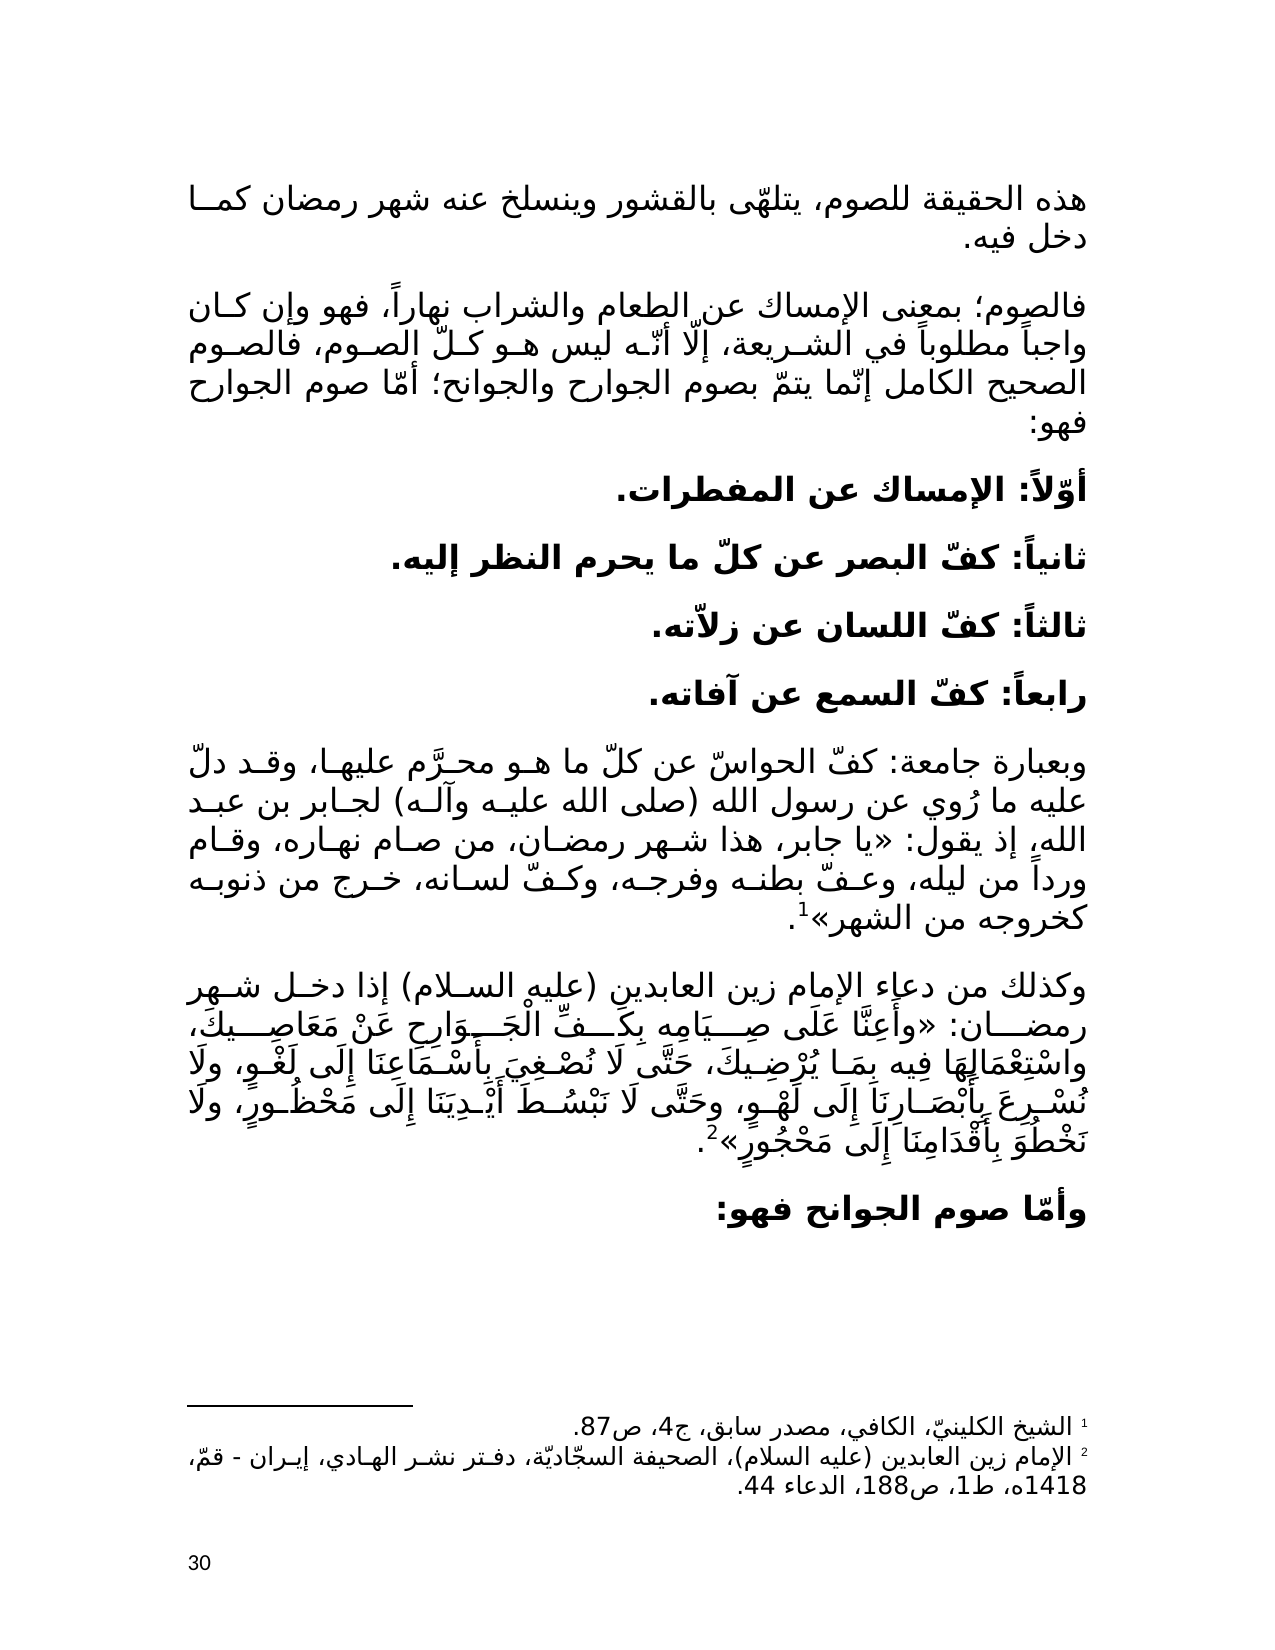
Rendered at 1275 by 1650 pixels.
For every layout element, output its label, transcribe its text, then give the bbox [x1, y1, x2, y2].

text أوّلاً: الإمساك عن المفطرات. [187, 471, 1087, 509]
text وكذلك من دعاء الإمام زين العابدين (عليه السلام) إذا دخل شهر رمضان: «وأَعِنَّا عَلَى صِيَامِه بِكَفِّ الْجَوَارِحِ عَنْ مَعَاصِيكَ، واسْتِعْمَالِهَا فِيه بِمَا يُرْضِيكَ، حَتَّى لَا نُصْغِيَ بِأَسْمَاعِنَا إِلَى لَغْوٍ، ولَا نُسْرِعَ بِأَبْصَارِنَا إِلَى لَهْوٍ، وحَتَّى لَا نَبْسُطَ أَيْدِيَنَا إِلَى مَحْظُورٍ، ولَا نَخْطُوَ بِأَقْدَامِنَا إِلَى مَحْجُورٍ». [187, 966, 1087, 1160]
text وبعبارة جامعة: كفّ الحواسّ عن كلّ ما هو محرَّم عليها، وقد دلّ عليه ما رُوي عن رسول الله (صلى الله عليه وآله) لجابر بن عبد الله، إذ يقول: «يا جابر، هذا شهر رمضان، من صام نهاره، وقام ورداً من ليله، وعفّ بطنه وفرجه، وكفّ لسانه، خرج من ذنوبه كخروجه من الشهر». [187, 743, 1087, 937]
text هذه الحقيقة للصوم، يتلهّى بالقشور وينسلخ عنه شهر رمضان كما دخل فيه. [187, 179, 1087, 257]
text فالصوم؛ بمعنى الإمساك عن الطعام والشراب نهاراً، فهو وإن كان واجباً مطلوباً في الشريعة، إلّا أنّه ليس هو كلّ الصوم، فالصوم الصحيح الكامل إنّما يتمّ بصوم الجوارح والجوانح؛ أمّا صوم الجوارح فهو: [187, 286, 1087, 441]
text رابعاً: كفّ السمع عن آفاته. [187, 675, 1087, 713]
text وأمّا صوم الجوانح فهو: [187, 1189, 1087, 1228]
text ثالثاً: كفّ اللسان عن زلاّته. [187, 607, 1087, 646]
text ثانياً: كفّ البصر عن كلّ ما يحرم النظر إليه. [187, 539, 1087, 577]
